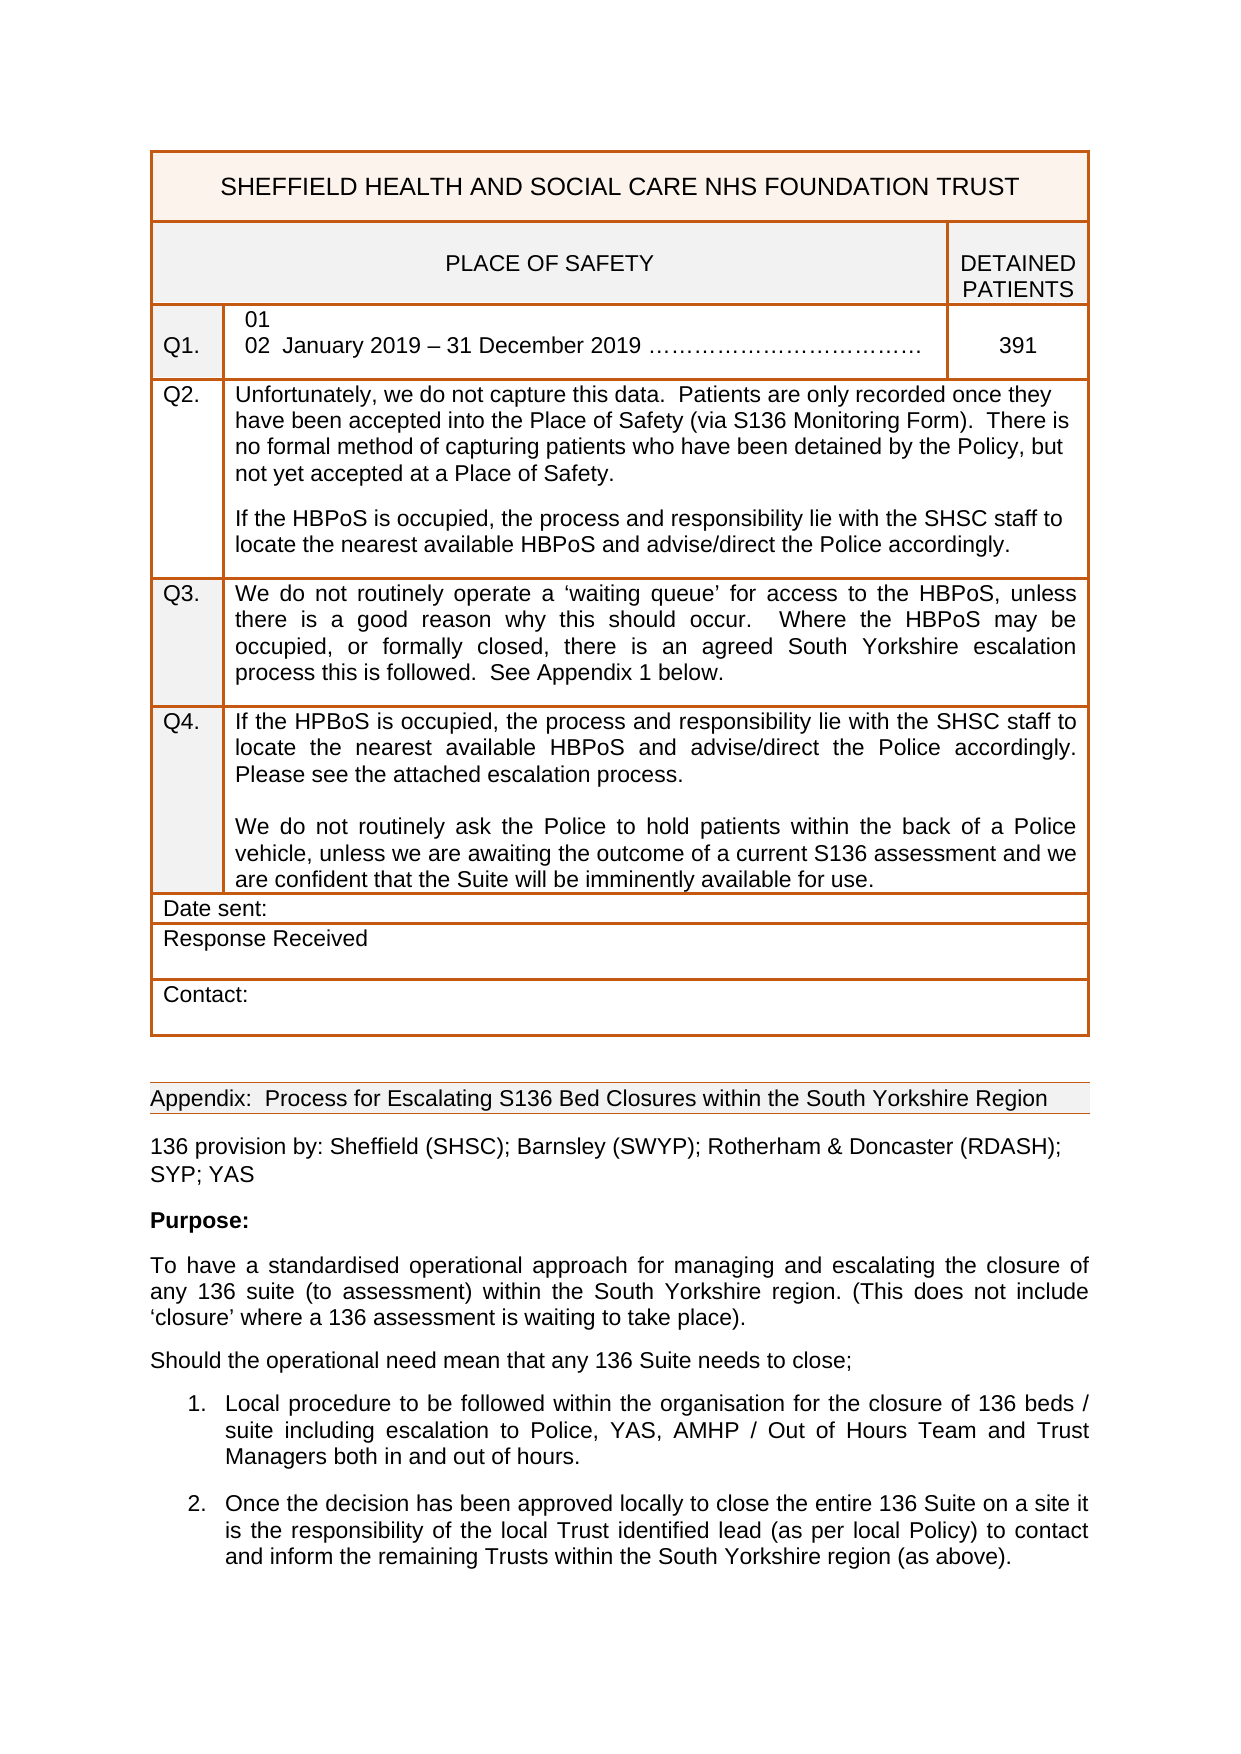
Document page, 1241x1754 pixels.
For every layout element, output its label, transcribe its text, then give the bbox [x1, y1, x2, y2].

text Should the operational need mean that any 136 Suite needs to close; [150, 1347, 1090, 1374]
list Local procedure to be followed within the organisation for the closure of 136 beds / suite including escalation to Police, YAS, AMHP / Out of Hours Team and Trust Managers both in and out of hours. [187, 1390, 1090, 1469]
table_cell Q2. [153, 381, 222, 577]
table_cell Contact: [153, 981, 1087, 1033]
text 136 provision by: Sheffield (SHSC); Barnsley (SWYP); Rotherham & Doncaster (RDASH); SYP; YAS [150, 1133, 1090, 1188]
table_cell DETAINED PATIENTS [949, 223, 1087, 302]
table_cell PLACE OF SAFETY [153, 223, 946, 302]
table_cell We do not routinely operate a ‘waiting queue’ for access to the HBPoS, unless there is a good reason why this should occur. Where the HBPoS may be occupied, or formally closed, there is an agreed South Yorkshire escalation process this is followed. See Appendix 1 below. [225, 580, 1087, 705]
table_cell Response Received [153, 925, 1087, 978]
table_cell If the HPBoS is occupied, the process and responsibility lie with the SHSC staff to locate the nearest available HBPoS and advise/direct the Police accordingly. Please see the attached escalation process. We do not routinely ask the Police to hold patients within the back of a Police vehicle, unless we are awaiting the outcome of a current S136 assessment and we are confident that the Suite will be imminently available for use. [225, 708, 1087, 892]
text Appendix: Process for Escalating S136 Bed Closures within the South Yorkshire Region [150, 1083, 1090, 1113]
table_cell Date sent: [153, 895, 1087, 922]
table_cell Q3. [153, 580, 222, 705]
table_cell January 2019 – 31 December 2019 ……………………………… [225, 306, 946, 377]
table_cell Unfortunately, we do not capture this data. Patients are only recorded once they have been accepted into the Place of Safety (via S136 Monitoring Form). There is no formal method of capturing patients who have been detained by the Policy, but not yet accepted at a Place of Safety. If the HBPoS is occupied, the process and responsibility lie with the SHSC staff to locate the nearest available HBPoS and advise/direct the Police accordingly. [225, 381, 1087, 577]
list Once the decision has been approved locally to close the entire 136 Suite on a site it is the responsibility of the local Trust identified lead (as per local Policy) to contact and inform the remaining Trusts within the South Yorkshire region (as above). [187, 1490, 1090, 1569]
text Purpose: [150, 1207, 1090, 1233]
text To have a standardised operational approach for managing and escalating the closure of any 136 suite (to assessment) within the South Yorkshire region. (This does not include ‘closure’ where a 136 assessment is waiting to take place). [150, 1252, 1090, 1331]
table_cell 391 [949, 306, 1087, 377]
table_header SHEFFIELD HEALTH AND SOCIAL CARE NHS FOUNDATION TRUST [153, 153, 1087, 220]
table_cell Q4. [153, 708, 222, 892]
table_cell Q1. [153, 306, 222, 377]
